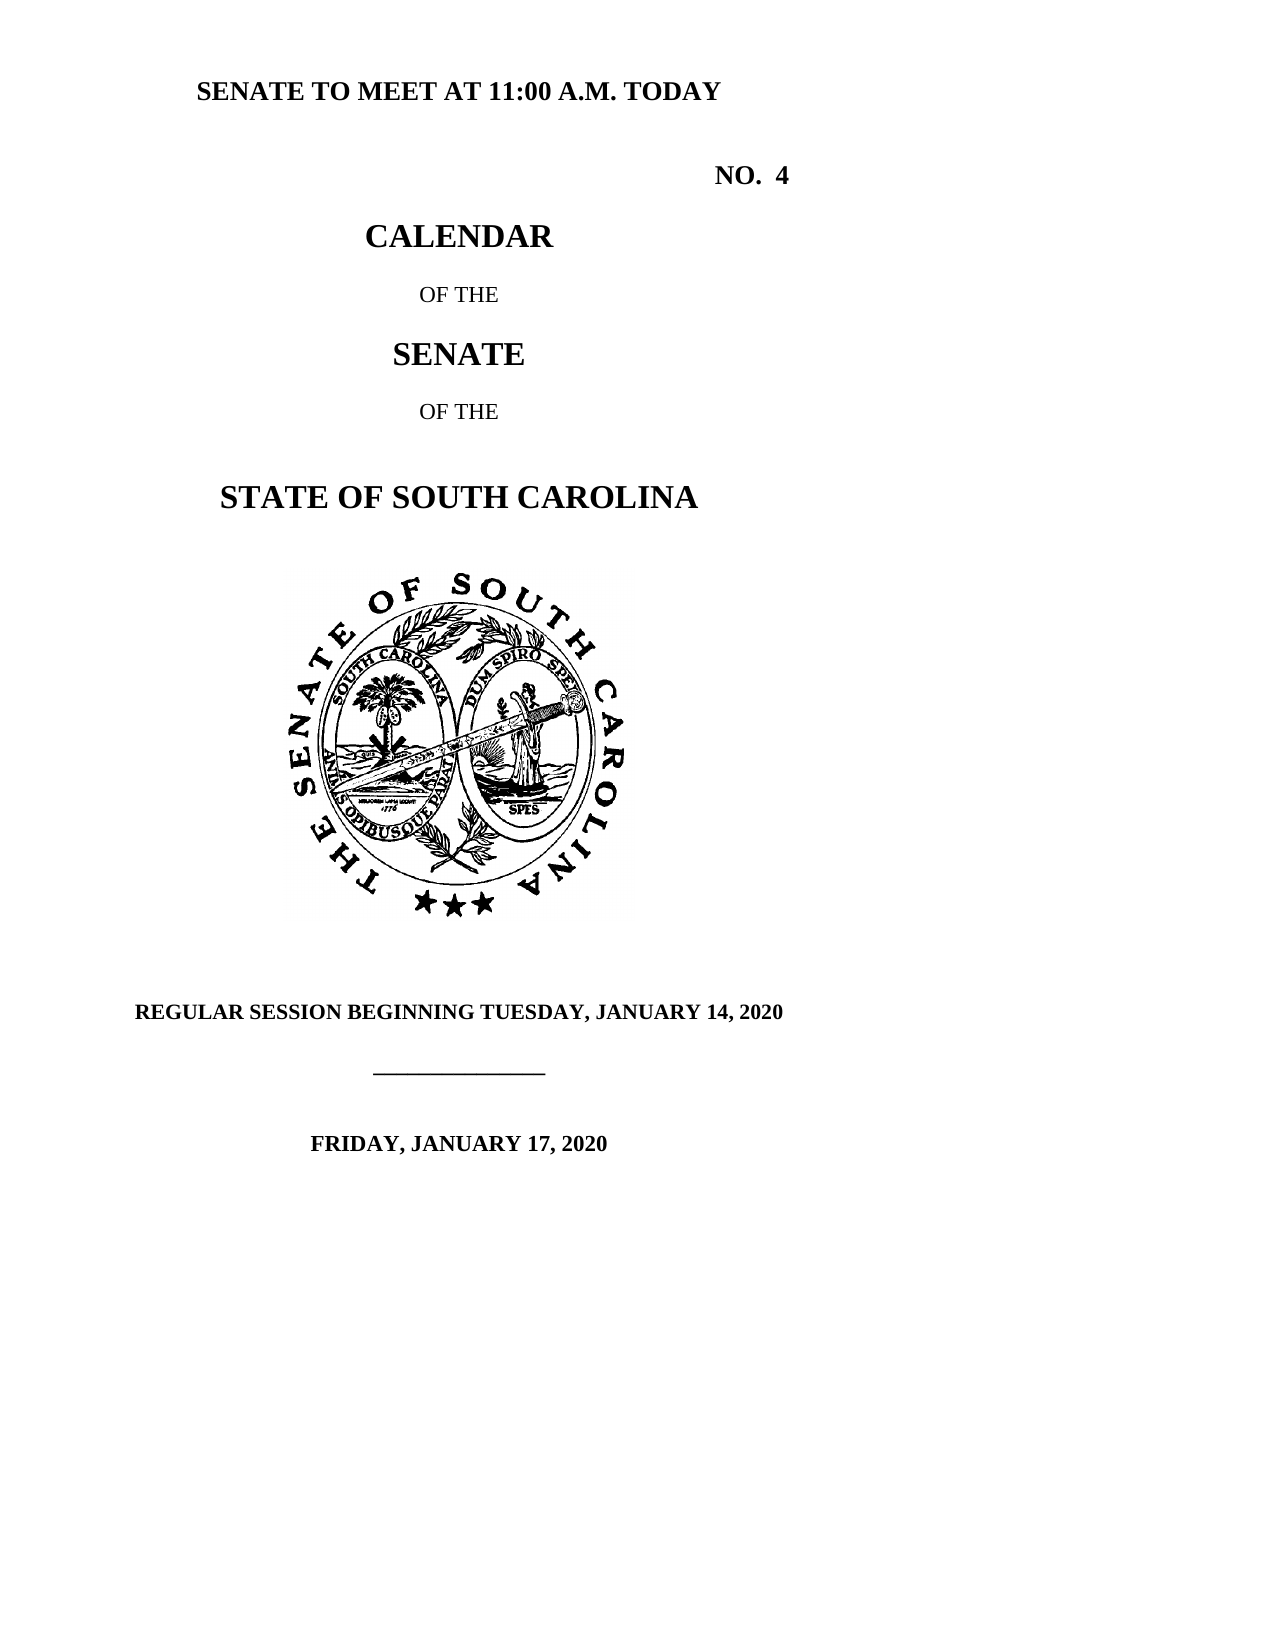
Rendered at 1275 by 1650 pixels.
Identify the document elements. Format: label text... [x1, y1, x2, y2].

text NO. 4 [129, 159, 789, 190]
text CALENDAR [129, 216, 789, 255]
text STATE OF SOUTH CAROLINA [129, 477, 789, 516]
text _______________ [129, 1051, 789, 1077]
text REGULAR SESSION BEGINNING TUESDAY, JANUARY 14, 2020 [129, 999, 789, 1024]
text OF THE [129, 281, 789, 307]
title SENATE TO MEET AT 11:00 A.M. TODAY [129, 75, 789, 106]
text OF THE [129, 398, 789, 425]
text FRIDAY, JANUARY 17, 2020 [129, 1130, 789, 1156]
text SENATE [129, 334, 789, 372]
picture [283, 568, 635, 921]
